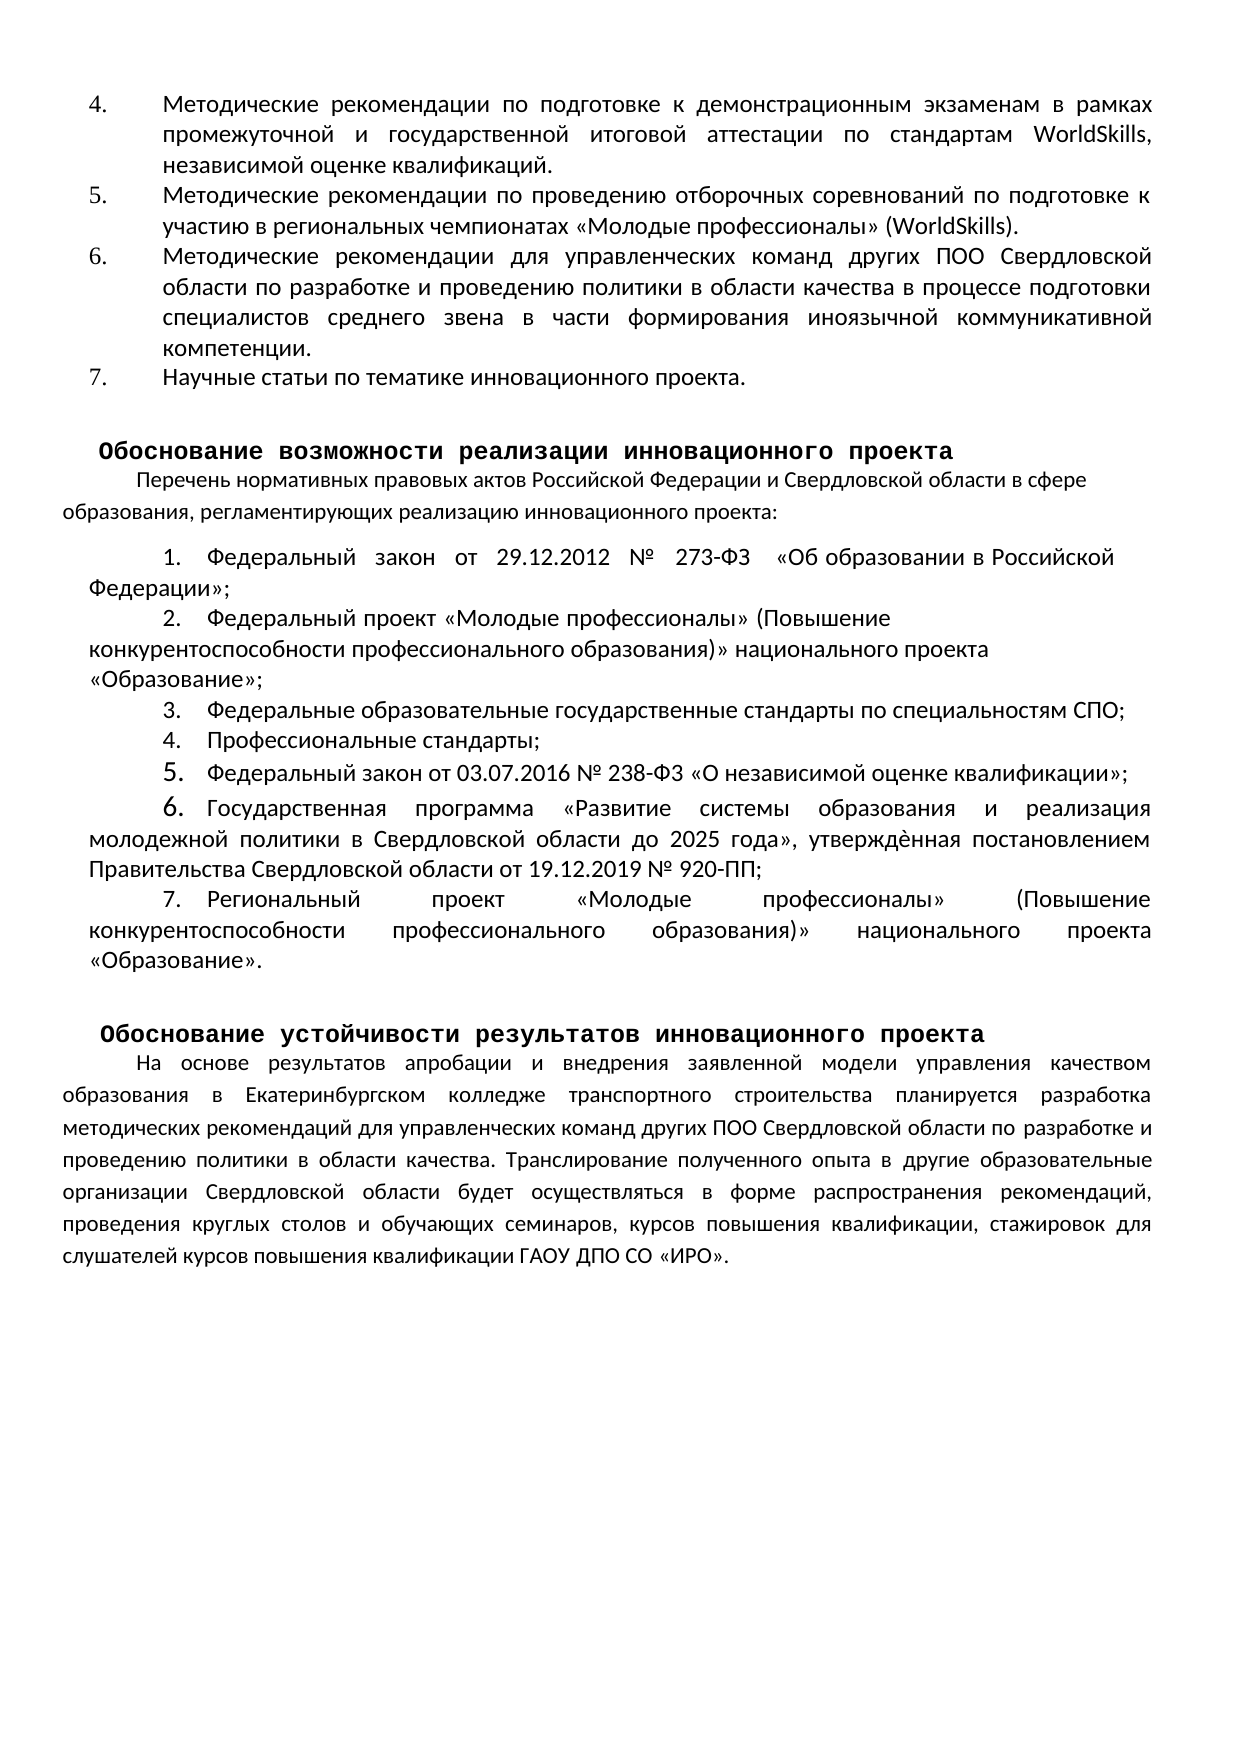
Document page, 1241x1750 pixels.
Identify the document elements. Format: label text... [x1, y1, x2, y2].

text Перечень нормативных правовых актов Российской Федерации и Свердловской области в сфере образования, регламентирующих реализацию инновационного проекта: [62, 465, 1152, 525]
list Методические рекомендации по подготовке к демонстрационным экзаменам в рамках промежуточной и государственной итоговой аттестации по стандартам WorldSkills, независимой оценке квалификаций. [89, 88, 1152, 179]
subtitle Обоснование устойчивости результатов инновационного проекта [62, 1020, 1178, 1048]
list Профессиональные стандарты; [162, 725, 1209, 755]
list Федеральный закон от 03.07.2016 № 238-Ф3 «О независимой оценке квалификации»; [162, 755, 1209, 788]
list Федеральные образовательные государственные стандарты по специальностям СПО; [162, 694, 1209, 725]
list Методические рекомендации для управленческих команд других ПОО Свердловской области по разработке и проведению политики в области качества в процессе подготовки специалистов среднего звена в части формирования иноязычной коммуникативной компетенции. [89, 241, 1152, 363]
list Региональный проект «Молодые профессионалы» (Повышение конкурентоспособности профессионального образования)» национального проекта «Образование». [89, 883, 1152, 975]
list Научные статьи по тематике инновационного проекта. [89, 363, 1209, 391]
list Федеральный проект «Молодые профессионалы» (Повышение конкурентоспособности профессионального образования)» национального проекта «Образование»; [89, 603, 1152, 694]
subtitle Обоснование возможности реализации инновационного проекта [0, 437, 1178, 465]
list Федеральный закон от 29.12.2012 № 273-ФЗ «Об образовании в Российской Федерации»; [89, 542, 1152, 603]
list Методические рекомендации по проведению отборочных соревнований по подготовке к участию в региональных чемпионатах «Молодые профессионалы» (WorldSkills). [89, 179, 1151, 241]
list Государственная программа «Развитие системы образования и реализация молодежной политики в Свердловской области до 2025 года», утверждѐнная постановлением Правительства Свердловской области от 19.12.2019 № 920-ПП; [89, 788, 1152, 883]
text На основе результатов апробации и внедрения заявленной модели управления качеством образования в Екатеринбургском колледже транспортного строительства планируется разработка методических рекомендаций для управленческих команд других ПОО Свердловской области по разработке и проведению политики в области качества. Транслирование полученного опыта в другие образовательные организации Свердловской области будет осуществляться в форме распространения рекомендаций, проведения круглых столов и обучающих семинаров, курсов повышения квалификации, стажировок для слушателей курсов повышения квалификации ГАОУ ДПО СО «ИРО». [62, 1048, 1152, 1269]
